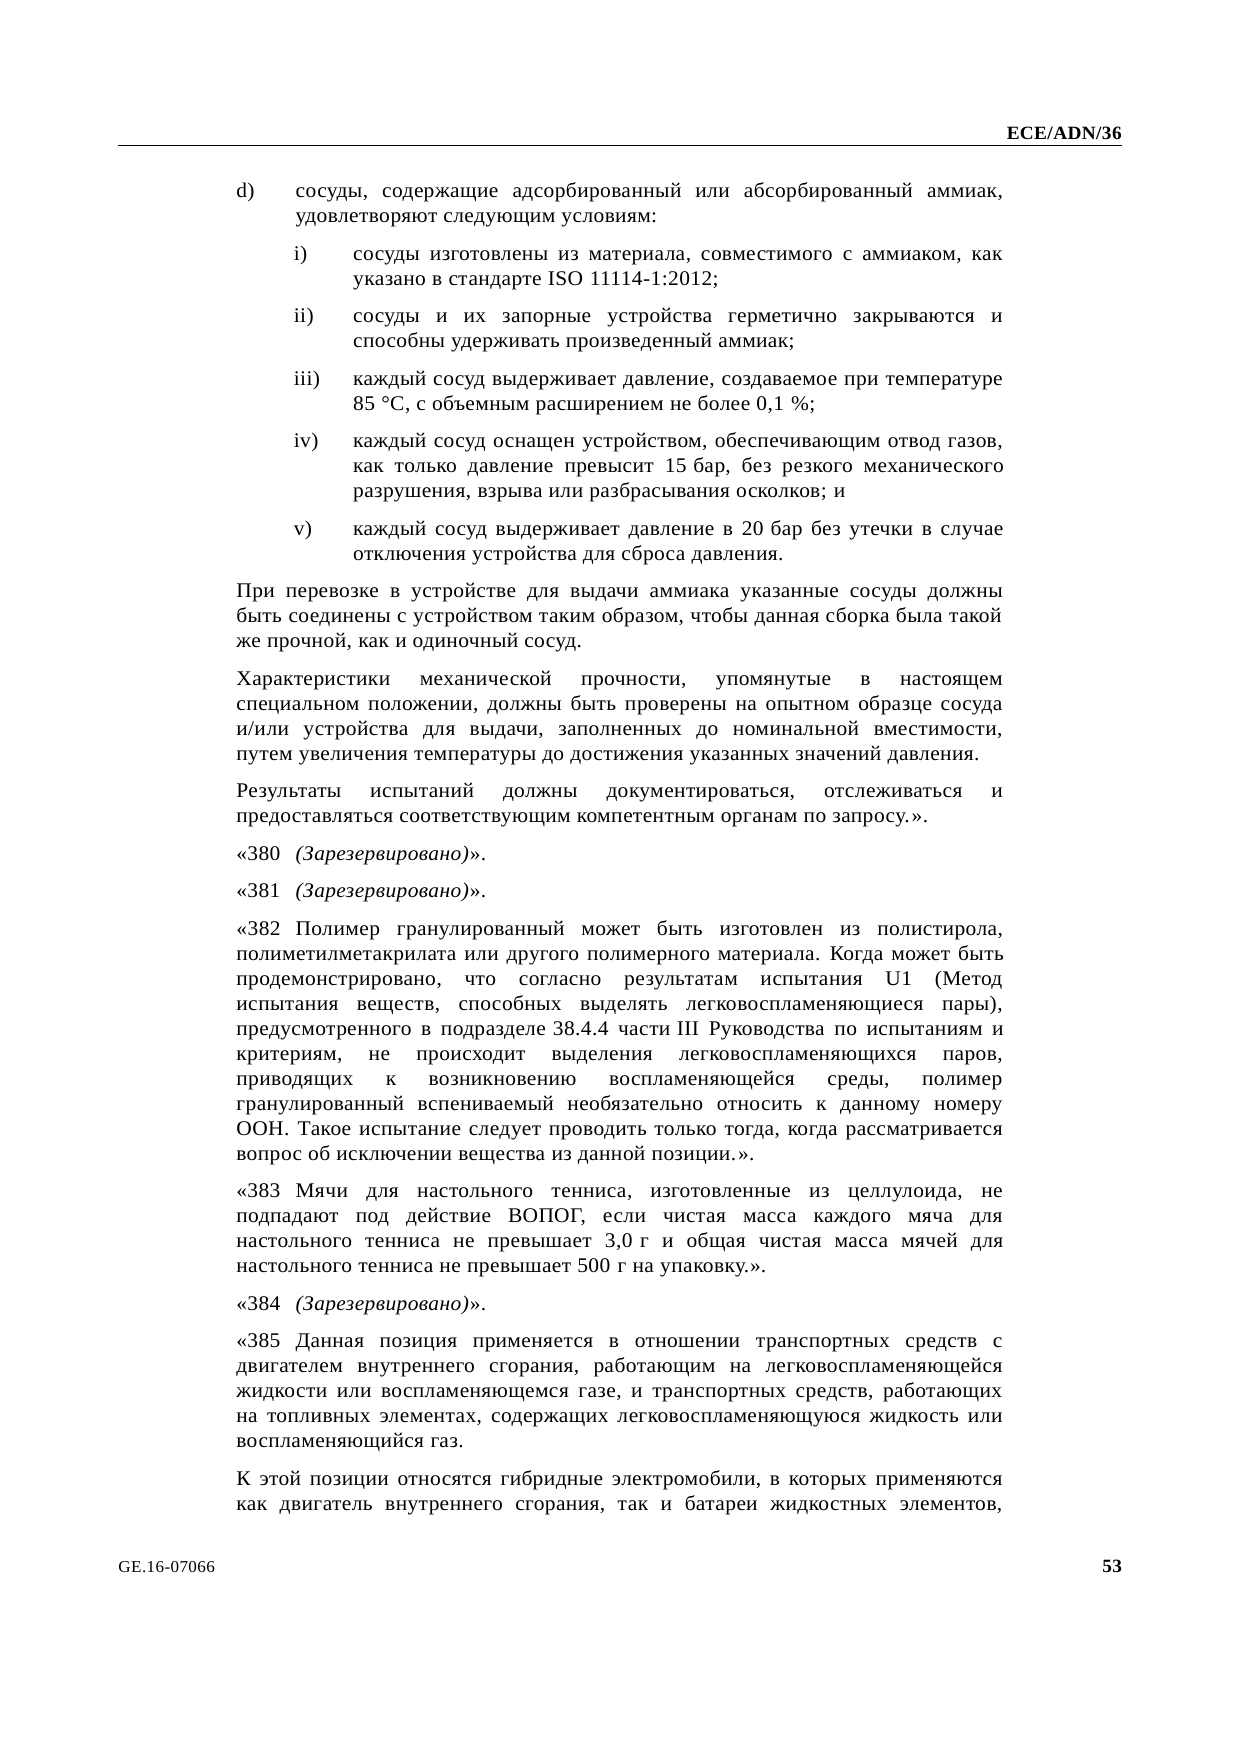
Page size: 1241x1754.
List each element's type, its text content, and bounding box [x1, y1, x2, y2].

text При перевозке в устройстве для выдачи аммиака указанные сосуды должны быть соединены с устройством таким образом, чтобы данная сборка была такой же прочной, как и одиночный сосуд. [236, 577, 1004, 652]
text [236, 1465, 1004, 1515]
text «381 (Зарезервировано)». [236, 877, 1004, 902]
text «385 Данная позиция применяется в отношении транспортных средств с двигателем внутреннего сгорания, работающим на легковоспламеняющейся жидкости или воспламеняющемся газе, и транспортных средств, работающих на топливных элементах, содержащих легковоспламеняющуюся жидкость или воспламеняющийся газ. [236, 1327, 1004, 1452]
text v) каждый сосуд выдерживает давление в 20 бар без утечки в случае отключения устройства для сброса давления. [294, 515, 1004, 565]
text «383 Мячи для настольного тенниса, изготовленные из целлулоида, не подпадают под действие ВОПОГ, если чистая масса каждого мяча для настольного тенниса не превышает 3,0 г и общая чистая масса мячей для настольного тенниса не превышает 500 г на упаковку.». [236, 1177, 1004, 1277]
text i) сосуды изготовлены из материала, совместимого с аммиаком, как указано в стандарте ISO 11114-1:2012; [294, 240, 1004, 290]
text «384 (Зарезервировано)». [236, 1290, 1004, 1315]
text ii) сосуды и их запорные устройства герметично закрываются и способны удерживать произведенный аммиак; [294, 302, 1004, 352]
text d) сосуды, содержащие адсорбированный или абсорбированный аммиак, удовлетворяют следующим условиям: [236, 177, 1004, 227]
text iii) каждый сосуд выдерживает давление, создаваемое при температуре 85 °C, с объемным расширением не более 0,1 %; [294, 365, 1004, 415]
text «382 Полимер гранулированный может быть изготовлен из полистирола, полиметилметакрилата или другого полимерного материала. Когда может быть продемонстрировано, что согласно результатам испытания U1 (Метод испытания веществ, способных выделять легковоспламеняющиеся пары), предусмотренного в подразделе 38.4.4 части III Руководства по испытаниям и критериям, не происходит выделения легковоспламеняющихся паров, приводящих к возникновению воспламеняющейся среды, полимер гранулированный вспениваемый необязательно относить к данному номеру ООН. Такое испытание следует проводить только тогда, когда рассматривается вопрос об исключении вещества из данной позиции.». [236, 915, 1004, 1165]
text «380 (Зарезервировано)». [236, 840, 1004, 865]
text iv) каждый сосуд оснащен устройством, обеспечивающим отвод газов, как только давление превысит 15 бар, без резкого механического разрушения, взрыва или разбрасывания осколков; и [294, 427, 1004, 502]
text Результаты испытаний должны документироваться, отслеживаться и предоставляться соответствующим компетентным органам по запросу.». [236, 777, 1004, 827]
text Характеристики механической прочности, упомянутые в настоящем специальном положении, должны быть проверены на опытном образце сосуда и/или устройства для выдачи, заполненных до номинальной вместимости, путем увеличения температуры до достижения указанных значений давления. [236, 665, 1004, 765]
